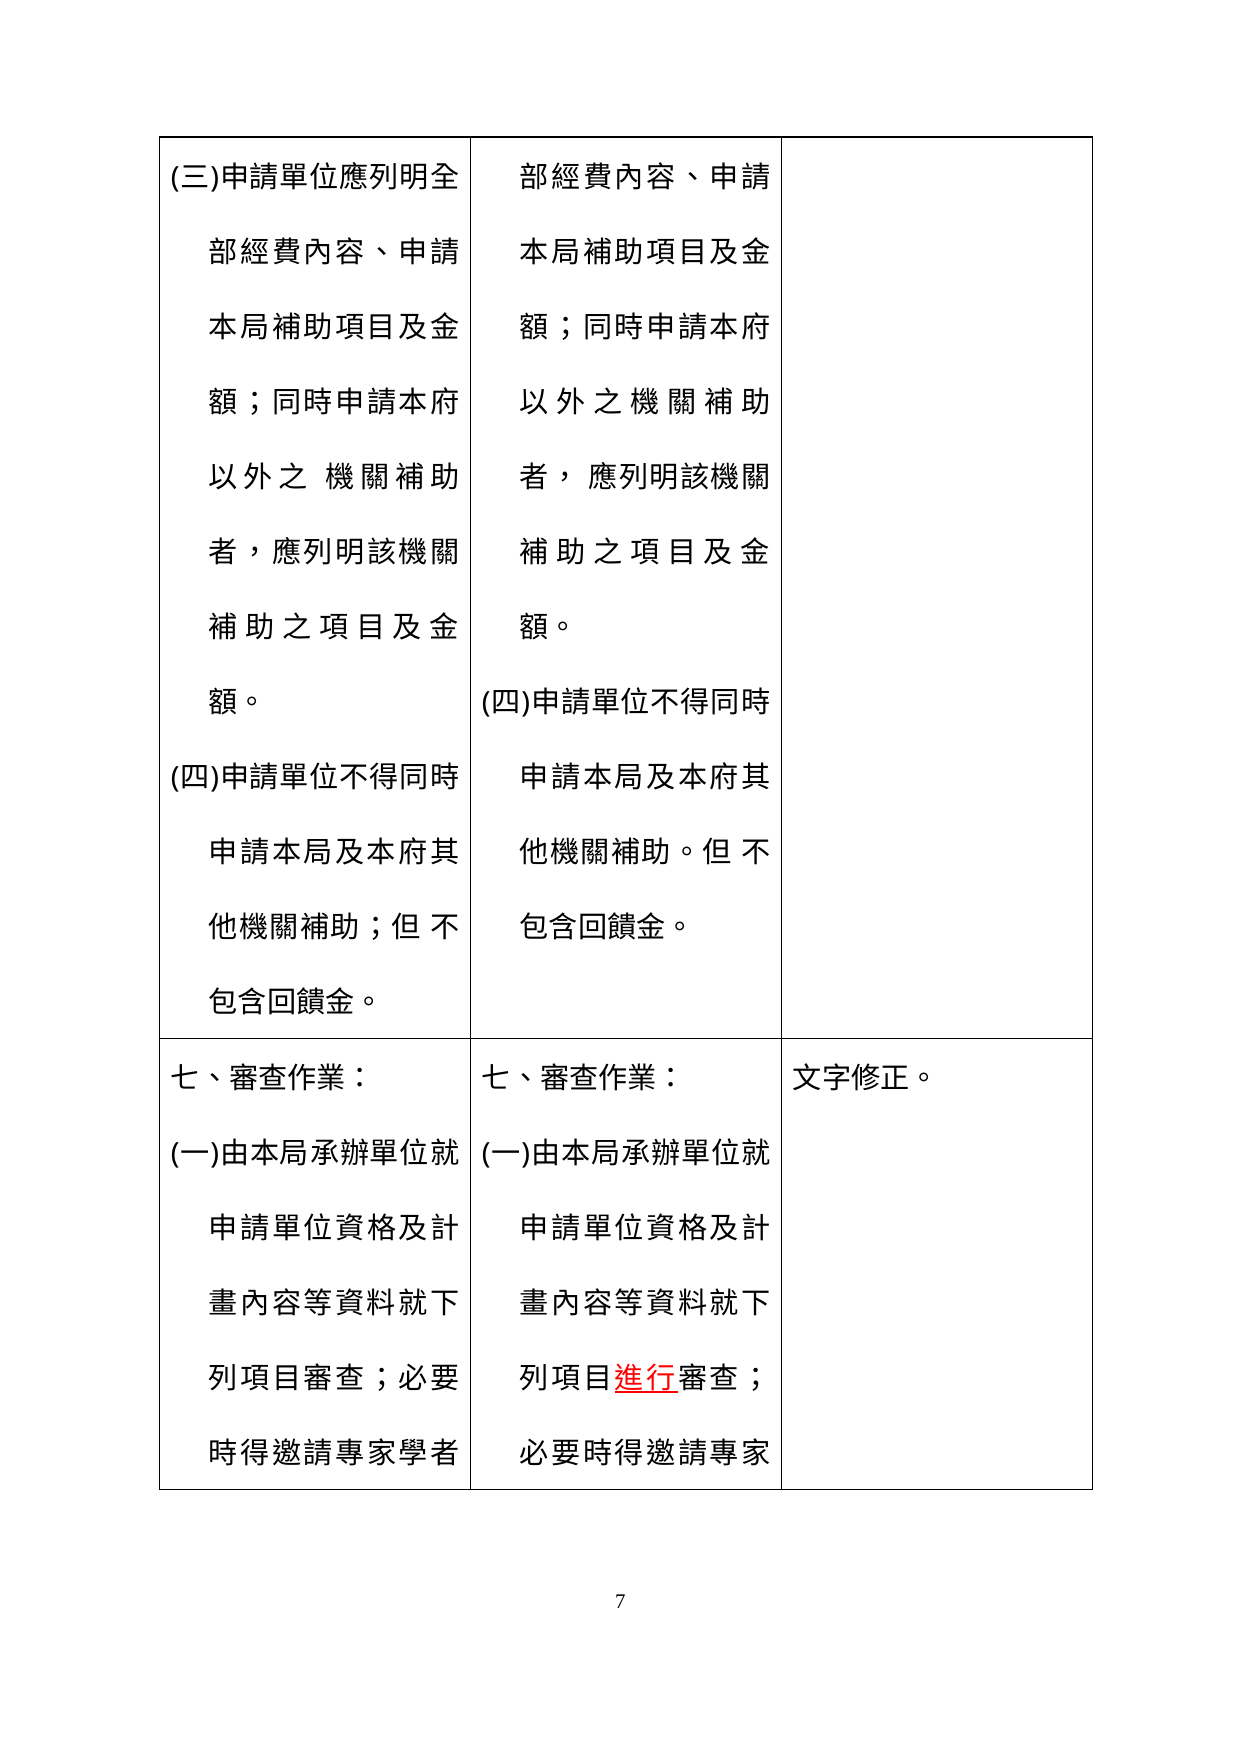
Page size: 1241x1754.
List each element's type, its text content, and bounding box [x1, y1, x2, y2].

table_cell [160, 1039, 470, 1488]
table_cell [471, 138, 781, 1037]
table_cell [471, 1039, 781, 1488]
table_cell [782, 138, 1092, 1037]
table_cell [160, 138, 470, 1037]
table_cell 文字修正。 [782, 1039, 1092, 1488]
